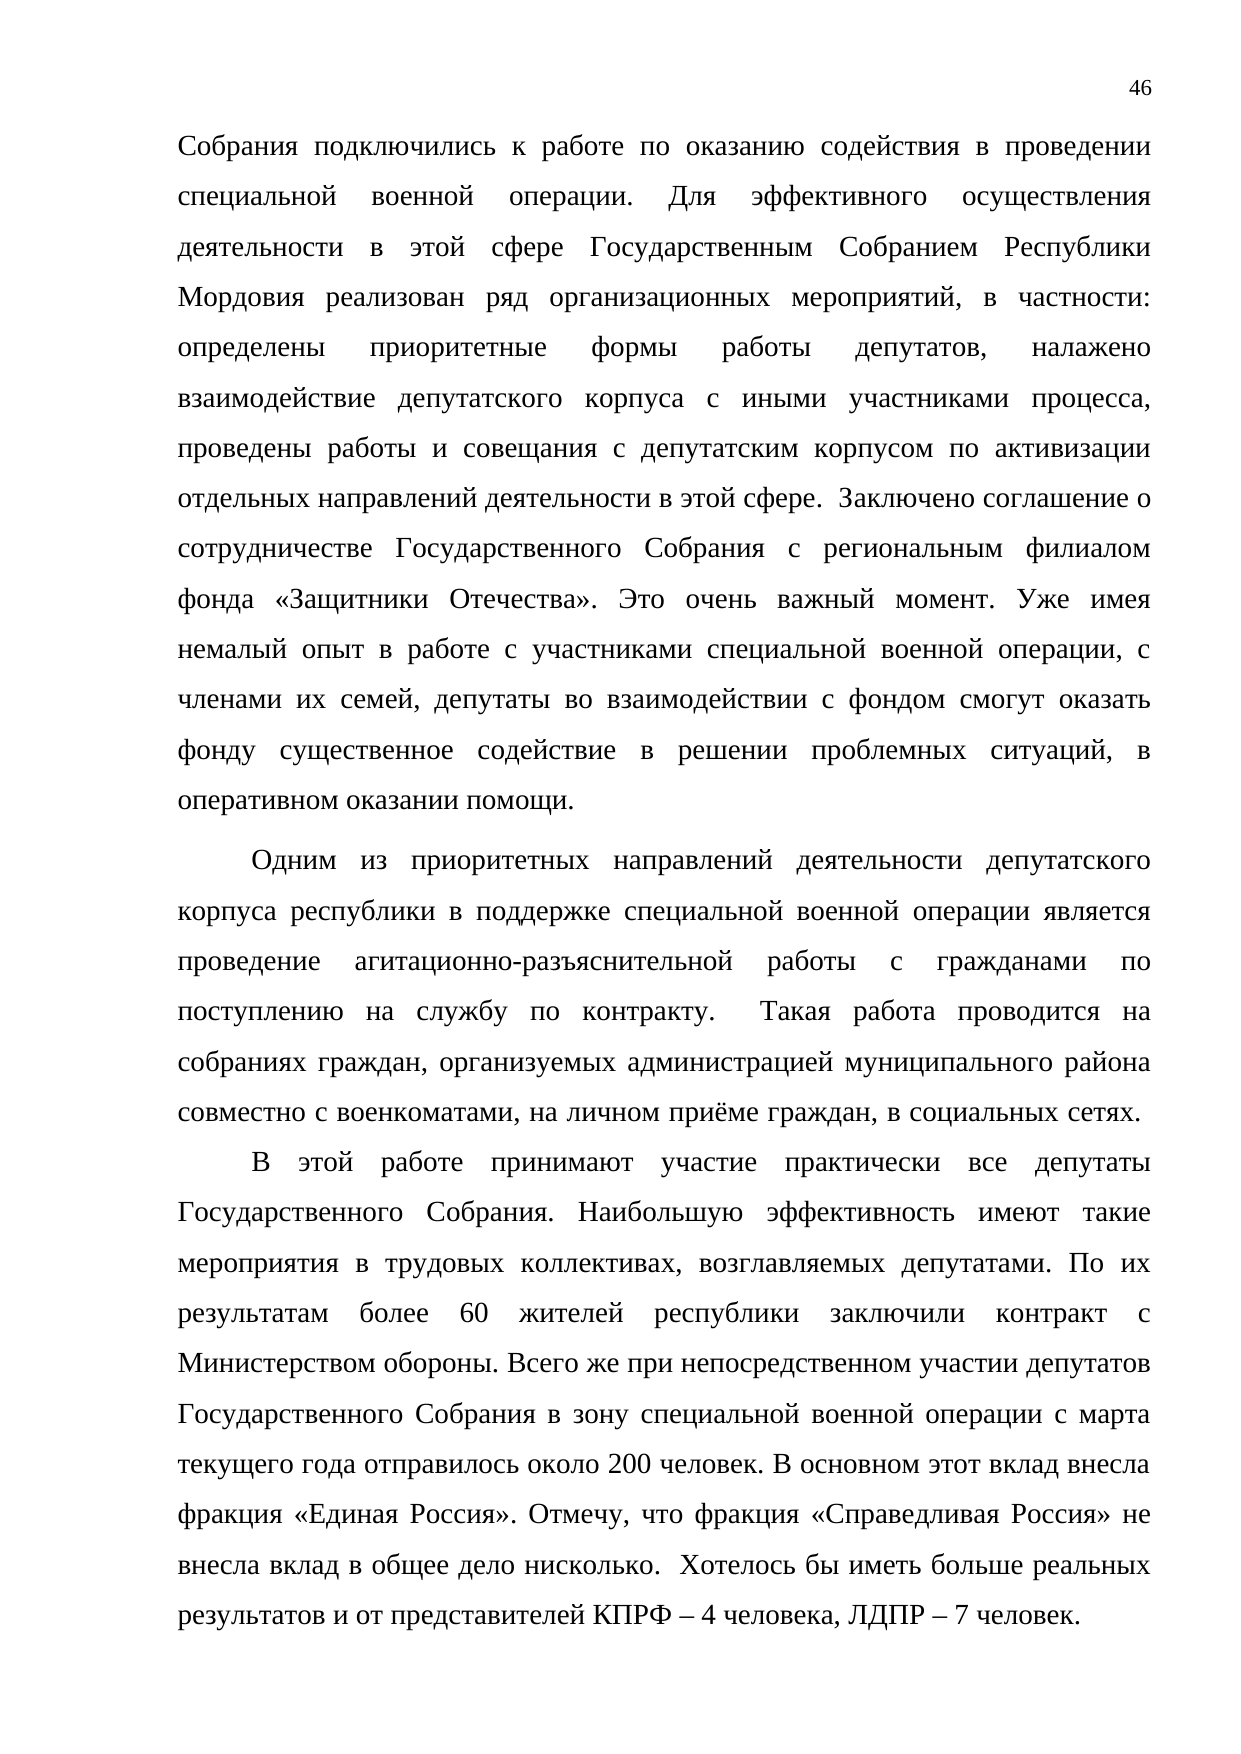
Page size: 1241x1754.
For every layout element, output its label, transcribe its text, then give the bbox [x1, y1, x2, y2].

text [177, 128, 1152, 824]
text Одним из приоритетных направлений деятельности депутатского корпуса республики в поддержке специальной военной операции является проведение агитационно-разъяснительной работы с гражданами по поступлению на службу по контракту. Такая работа проводится на собраниях граждан, организуемых администрацией муниципального района совместно с военкоматами, на личном приёме граждан, в социальных сетях. В этой работе принимают участие практически все депутаты Государственного Собрания. Наибольшую эффективность имеют такие мероприятия в трудовых коллективах, возглавляемых депутатами. По их результатам более 60 жителей республики заключили контракт с Министерством обороны. Всего же при непосредственном участии депутатов Государственного Собрания в зону специальной военной операции с марта текущего года отправилось около 200 человек. В основном этот вклад внесла фракция «Единая Россия». Отмечу, что фракция «Справедливая Россия» не внесла вклад в общее дело нисколько. Хотелось бы иметь больше реальных результатов и от представителей КПРФ – 4 человека, ЛДПР – 7 человек. [177, 842, 1152, 1631]
